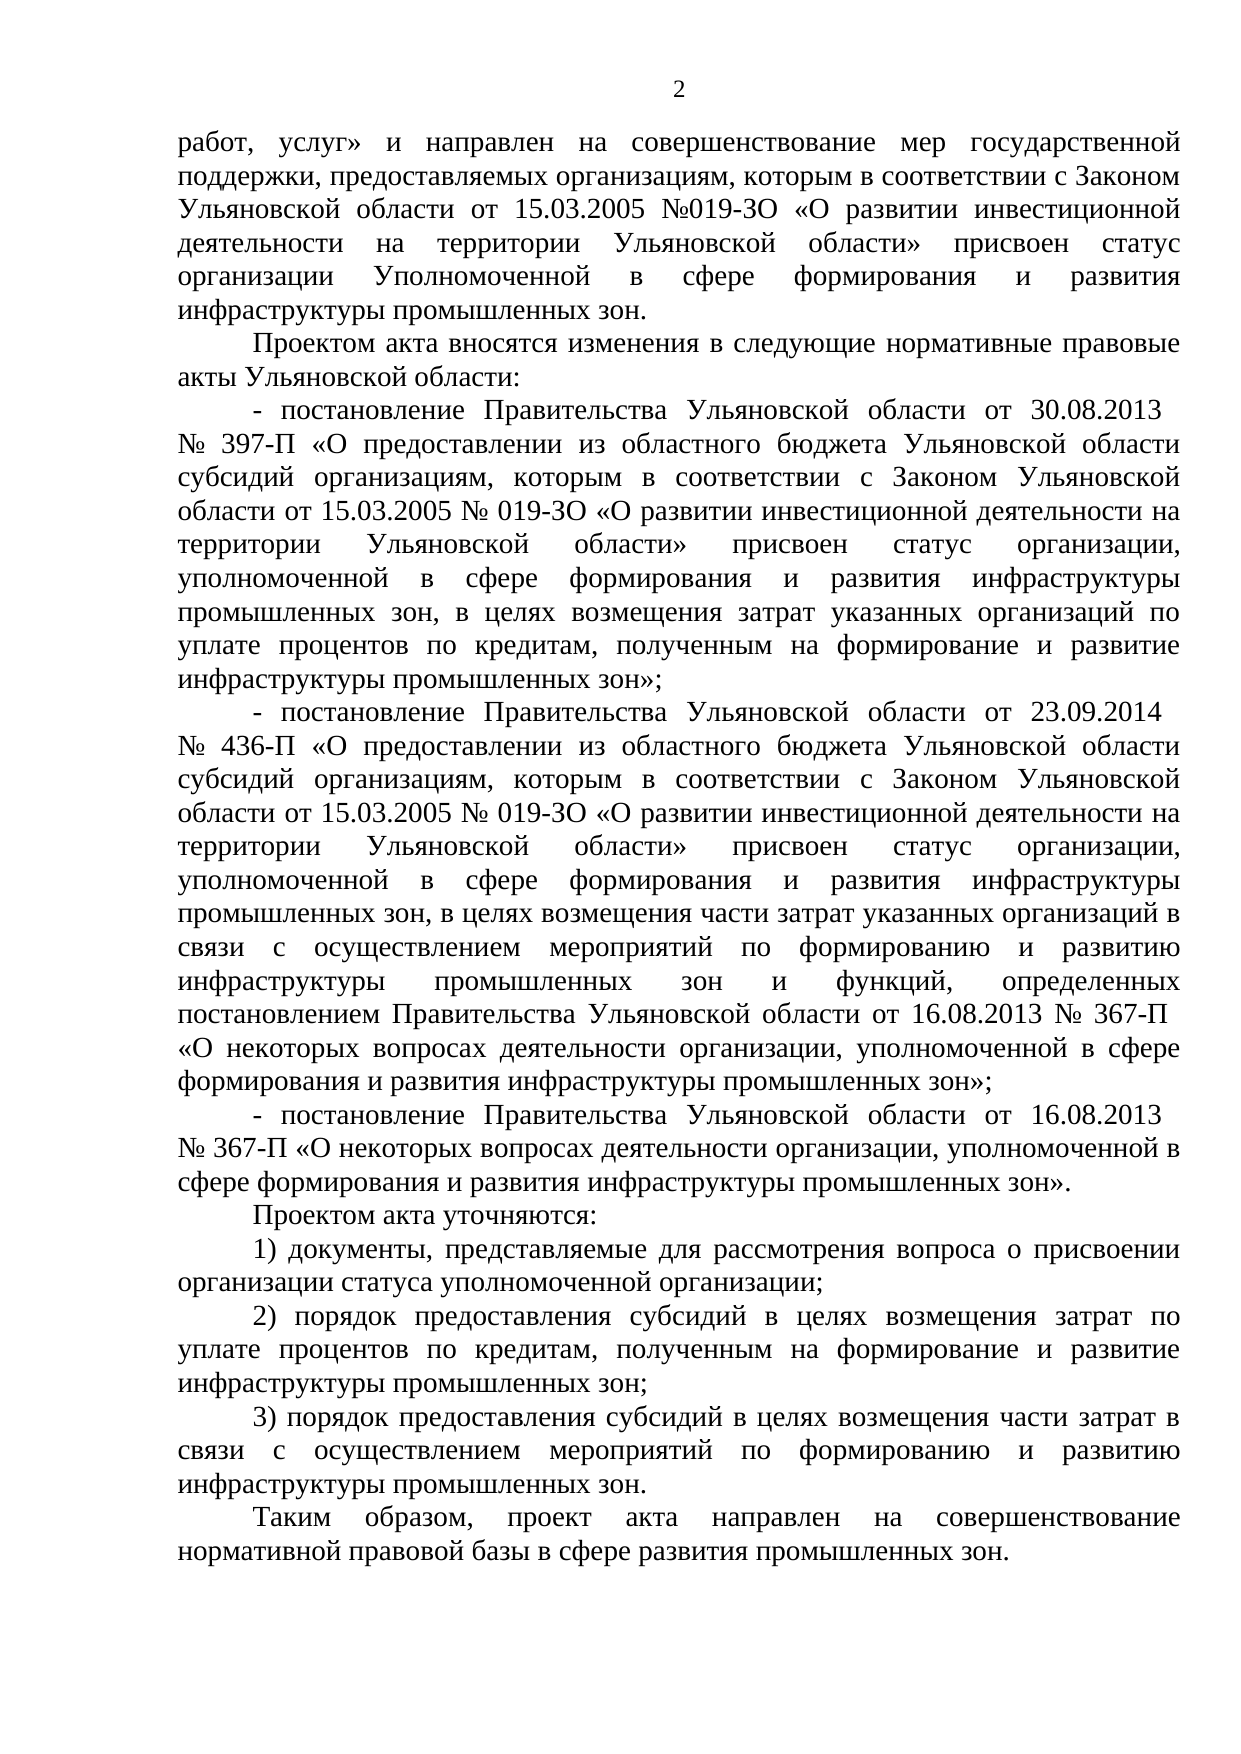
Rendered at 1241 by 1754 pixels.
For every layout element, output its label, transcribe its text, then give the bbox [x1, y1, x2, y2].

text 2) порядок предоставления субсидий в целях возмещения затрат по уплате процентов по кредитам, полученным на формирование и развитие инфраструктуры промышленных зон; [177, 1298, 1181, 1399]
text Таким образом, проект акта направлен на совершенствование нормативной правовой базы в сфере развития промышленных зон. [177, 1499, 1181, 1566]
text 1) документы, представляемые для рассмотрения вопроса о присвоении организации статуса уполномоченной организации; [177, 1231, 1181, 1298]
text Проектом акта уточняются: [177, 1197, 1181, 1231]
text 3) порядок предоставления субсидий в целях возмещения части затрат в связи с осуществлением мероприятий по формированию и развитию инфраструктуры промышленных зон. [177, 1399, 1181, 1499]
text Проектом акта вносятся изменения в следующие нормативные правовые акты Ульяновской области: [177, 325, 1181, 392]
text - постановление Правительства Ульяновской области от 16.08.2013 № 367-П «О некоторых вопросах деятельности организации, уполномоченной в сфере формирования и развития инфраструктуры промышленных зон». [177, 1097, 1181, 1197]
text - постановление Правительства Ульяновской области от 23.09.2014 № 436-П «О предоставлении из областного бюджета Ульяновской области субсидий организациям, которым в соответствии с Законом Ульяновской области от 15.03.2005 № 019-ЗО «О развитии инвестиционной деятельности на территории Ульяновской области» присвоен статус организации, уполномоченной в сфере формирования и развития инфраструктуры промышленных зон, в целях возмещения части затрат указанных организаций в связи с осуществлением мероприятий по формированию и развитию инфраструктуры промышленных зон и функций, определенных постановлением Правительства Ульяновской области от 16.08.2013 № 367-П «О некоторых вопросах деятельности организации, уполномоченной в сфере формирования и развития инфраструктуры промышленных зон»; [177, 694, 1181, 1097]
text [177, 124, 1181, 325]
text - постановление Правительства Ульяновской области от 30.08.2013 № 397-П «О предоставлении из областного бюджета Ульяновской области субсидий организациям, которым в соответствии с Законом Ульяновской области от 15.03.2005 № 019-ЗО «О развитии инвестиционной деятельности на территории Ульяновской области» присвоен статус организации, уполномоченной в сфере формирования и развития инфраструктуры промышленных зон, в целях возмещения затрат указанных организаций по уплате процентов по кредитам, полученным на формирование и развитие инфраструктуры промышленных зон»; [177, 392, 1181, 694]
